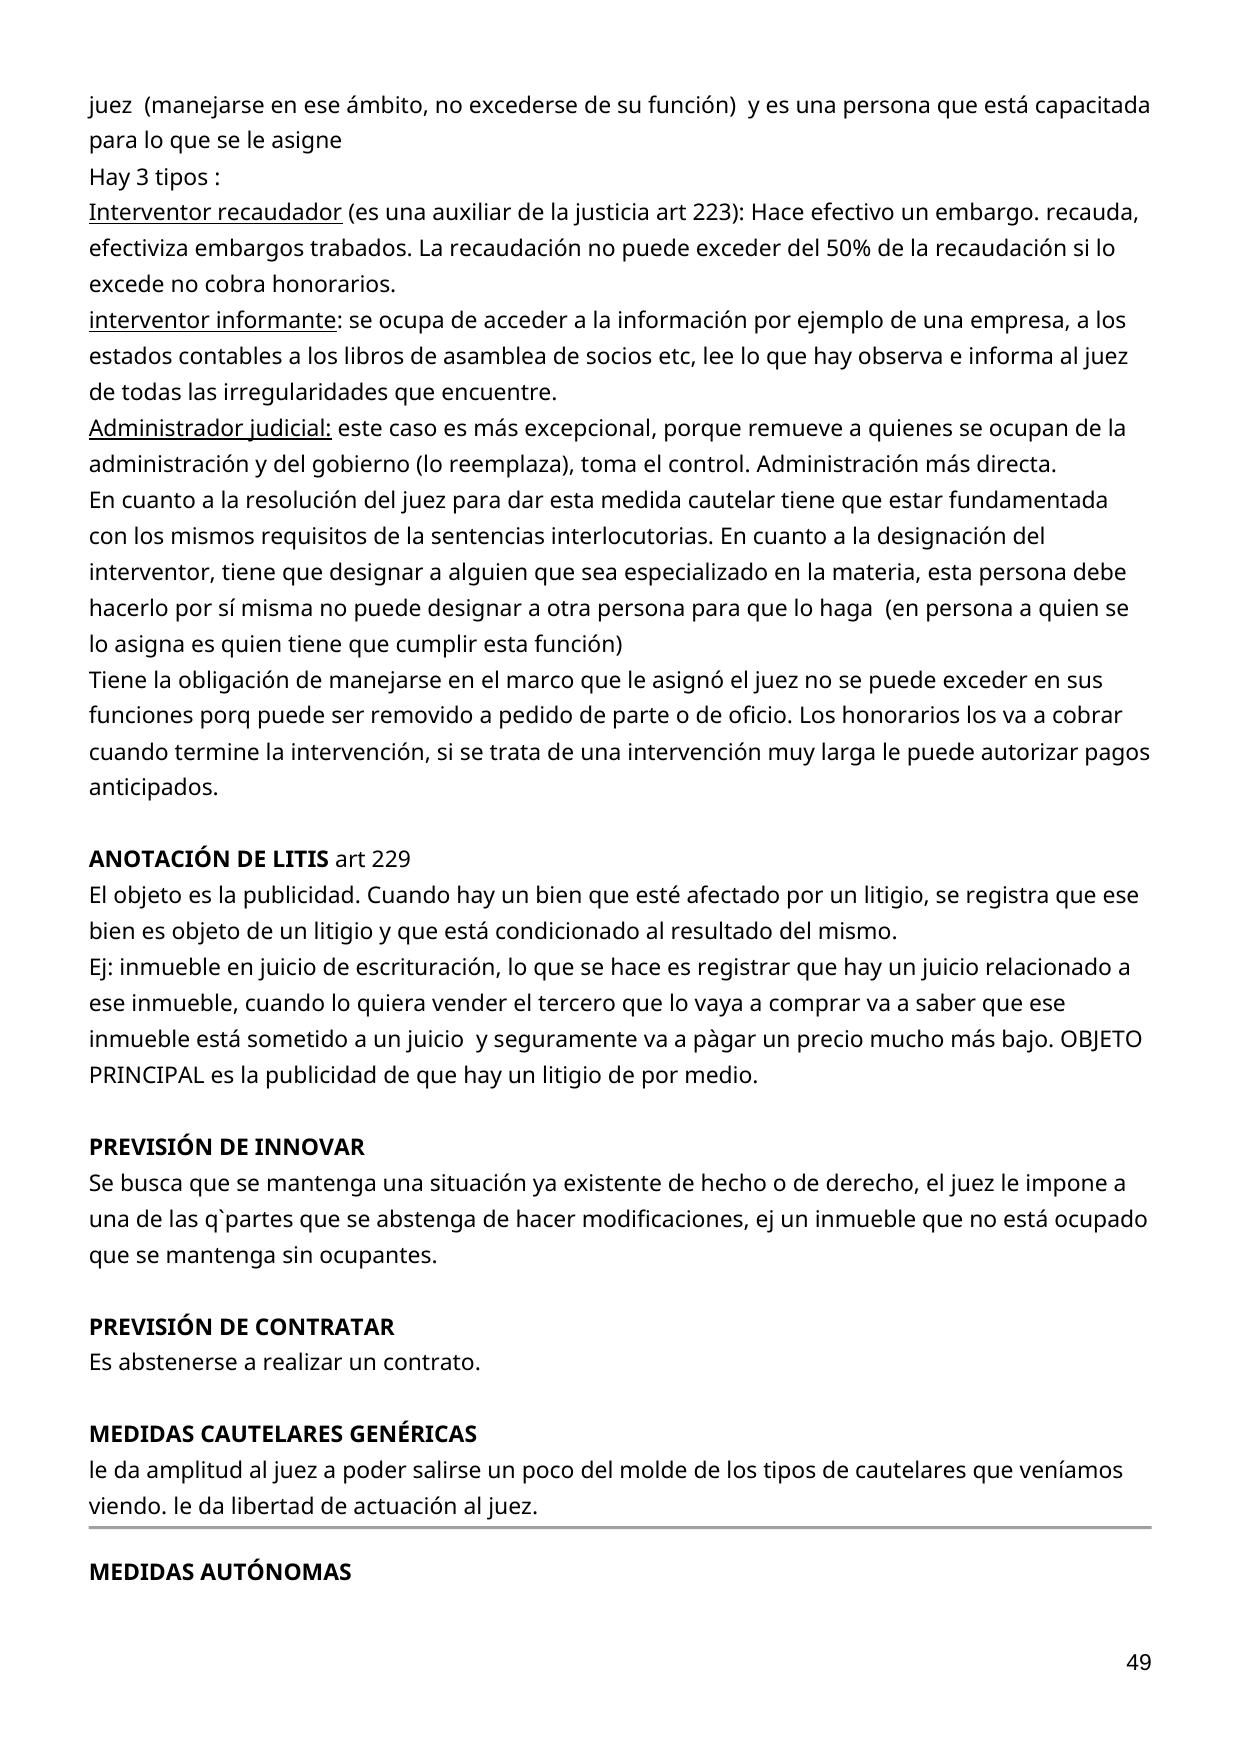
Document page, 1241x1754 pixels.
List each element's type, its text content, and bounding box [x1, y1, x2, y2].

text MEDIDAS CAUTELARES GENÉRICAS [88, 1418, 1152, 1449]
text El objeto es la publicidad. Cuando hay un bien que esté afectado por un litigio, se registra que ese bien es objeto de un litigio y que está condicionado al resultado del mismo. [88, 879, 1152, 946]
text Tiene la obligación de manejarse en el marco que le asignó el juez no se puede exceder en sus funciones porq puede ser removido a pedido de parte o de oficio. Los honorarios los va a cobrar cuando termine la intervención, si se trata de una intervención muy larga le puede autorizar pagos anticipados. [88, 663, 1152, 803]
text Ej: inmueble en juicio de escrituración, lo que se hace es registrar que hay un juicio relacionado a ese inmueble, cuando lo quiera vender el tercero que lo vaya a comprar va a saber que ese inmueble está sometido a un juicio y seguramente va a pàgar un precio mucho más bajo. OBJETO PRINCIPAL es la publicidad de que hay un litigio de por medio. [88, 951, 1152, 1090]
text PREVISIÓN DE INNOVAR [88, 1131, 1152, 1162]
text En cuanto a la resolución del juez para dar esta medida cautelar tiene que estar fundamentada con los mismos requisitos de la sentencias interlocutorias. En cuanto a la designación del interventor, tiene que designar a alguien que sea especializado en la materia, esta persona debe hacerlo por sí misma no puede designar a otra persona para que lo haga (en persona a quien se lo asigna es quien tiene que cumplir esta función) [88, 484, 1152, 659]
text Es abstenerse a realizar un contrato. [88, 1346, 1152, 1378]
text MEDIDAS AUTÓNOMAS [88, 1556, 1152, 1587]
text PREVISIÓN DE CONTRATAR [88, 1310, 1152, 1342]
text interventor informante: se ocupa de acceder a la información por ejemplo de una empresa, a los estados contables a los libros de asamblea de socios etc, lee lo que hay observa e informa al juez de todas las irregularidades que encuentre. [88, 304, 1152, 407]
text le da amplitud al juez a poder salirse un poco del molde de los tipos de cautelares que veníamos viendo. le da libertad de actuación al juez. [88, 1454, 1152, 1521]
text Administrador judicial: este caso es más excepcional, porque remueve a quienes se ocupan de la administración y del gobierno (lo reemplaza), toma el control. Administración más directa. [88, 412, 1152, 479]
text ANOTACIÓN DE LITIS art 229 [88, 843, 1152, 874]
text Interventor recaudador (es una auxiliar de la justicia art 223): Hace efectivo un embargo. recauda, efectiviza embargos trabados. La recaudación no puede exceder del 50% de la recaudación si lo excede no cobra honorarios. [88, 196, 1152, 299]
text Hay 3 tipos : [88, 160, 1152, 192]
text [88, 88, 1152, 156]
text Se busca que se mantenga una situación ya existente de hecho o de derecho, el juez le impone a una de las q`partes que se abstenga de hacer modificaciones, ej un inmueble que no está ocupado que se mantenga sin ocupantes. [88, 1167, 1152, 1270]
